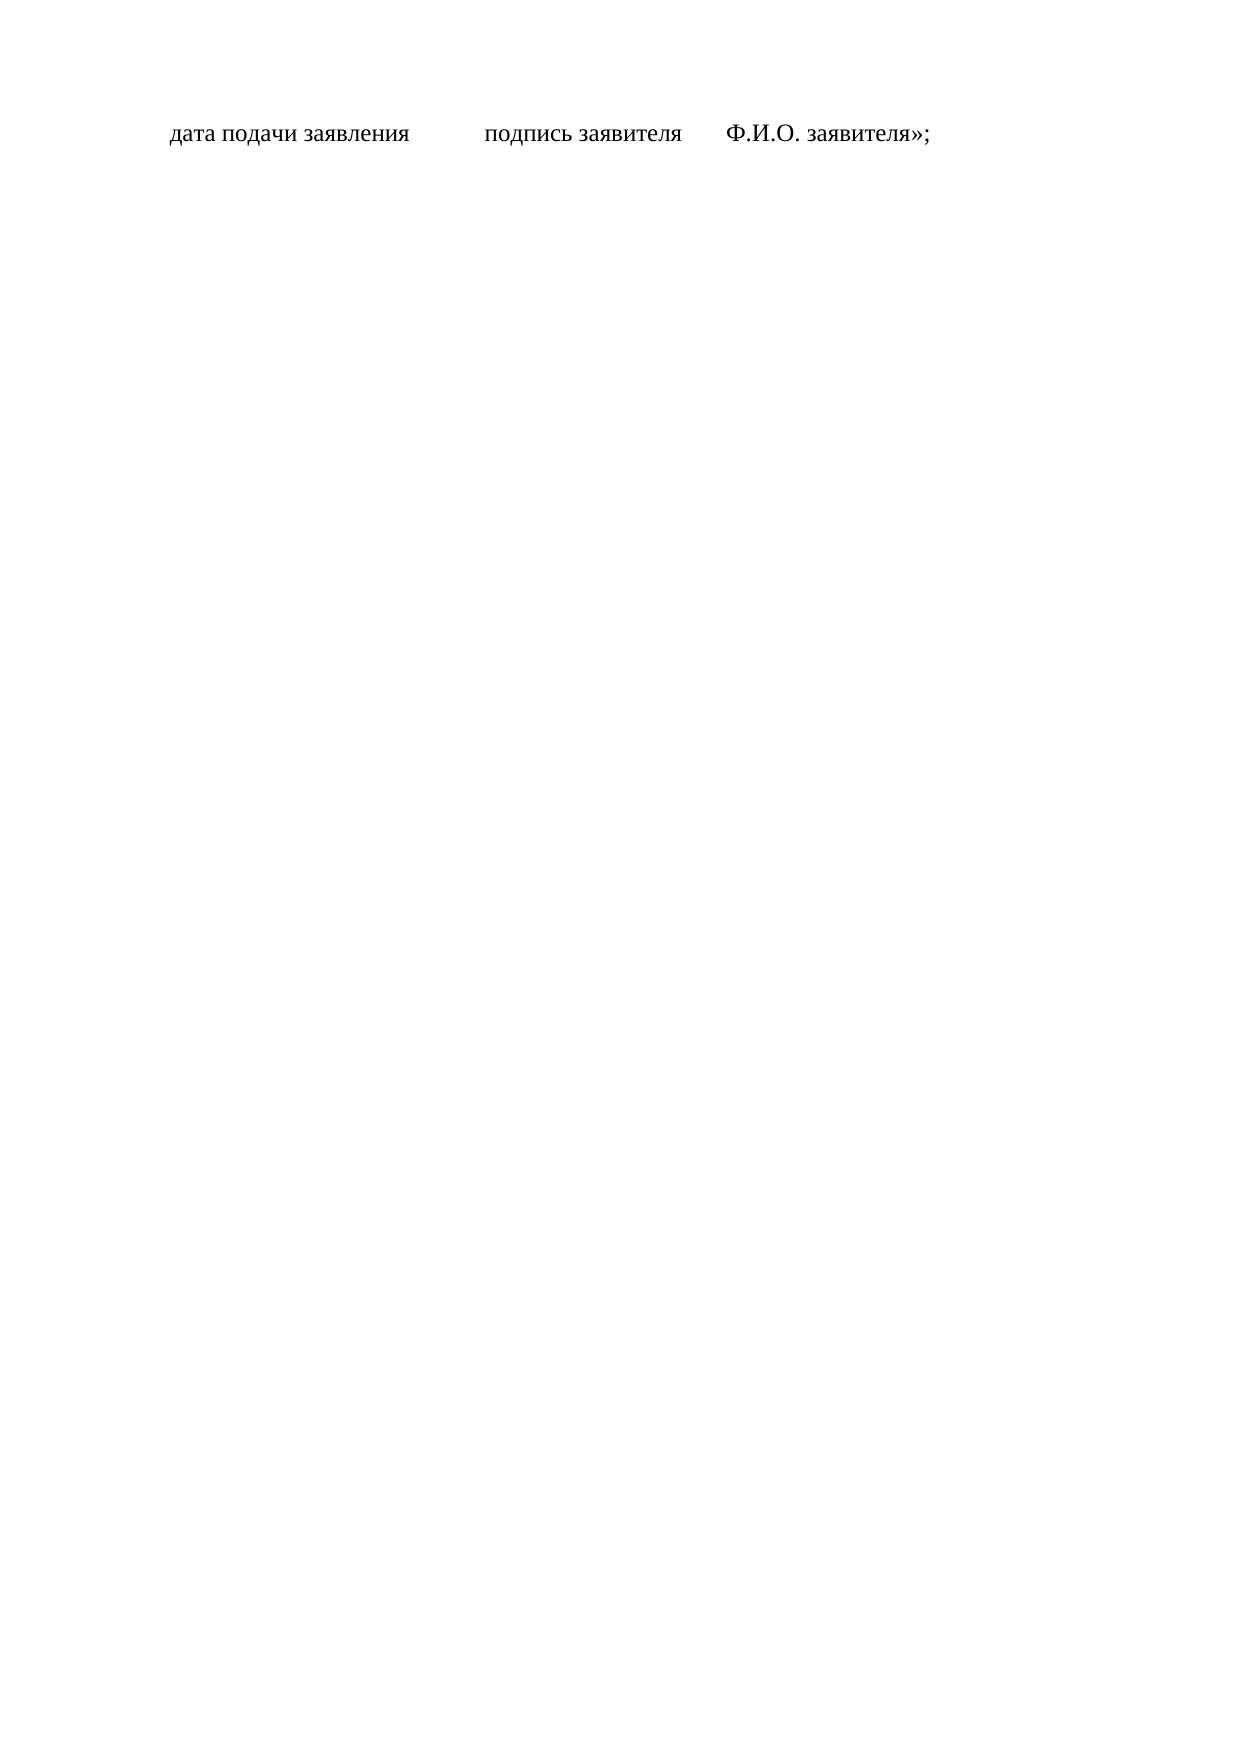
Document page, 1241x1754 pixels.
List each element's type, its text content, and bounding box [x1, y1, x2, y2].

text дата подачи заявления подпись заявителя Ф.И.О. заявителя»; [89, 118, 1152, 147]
